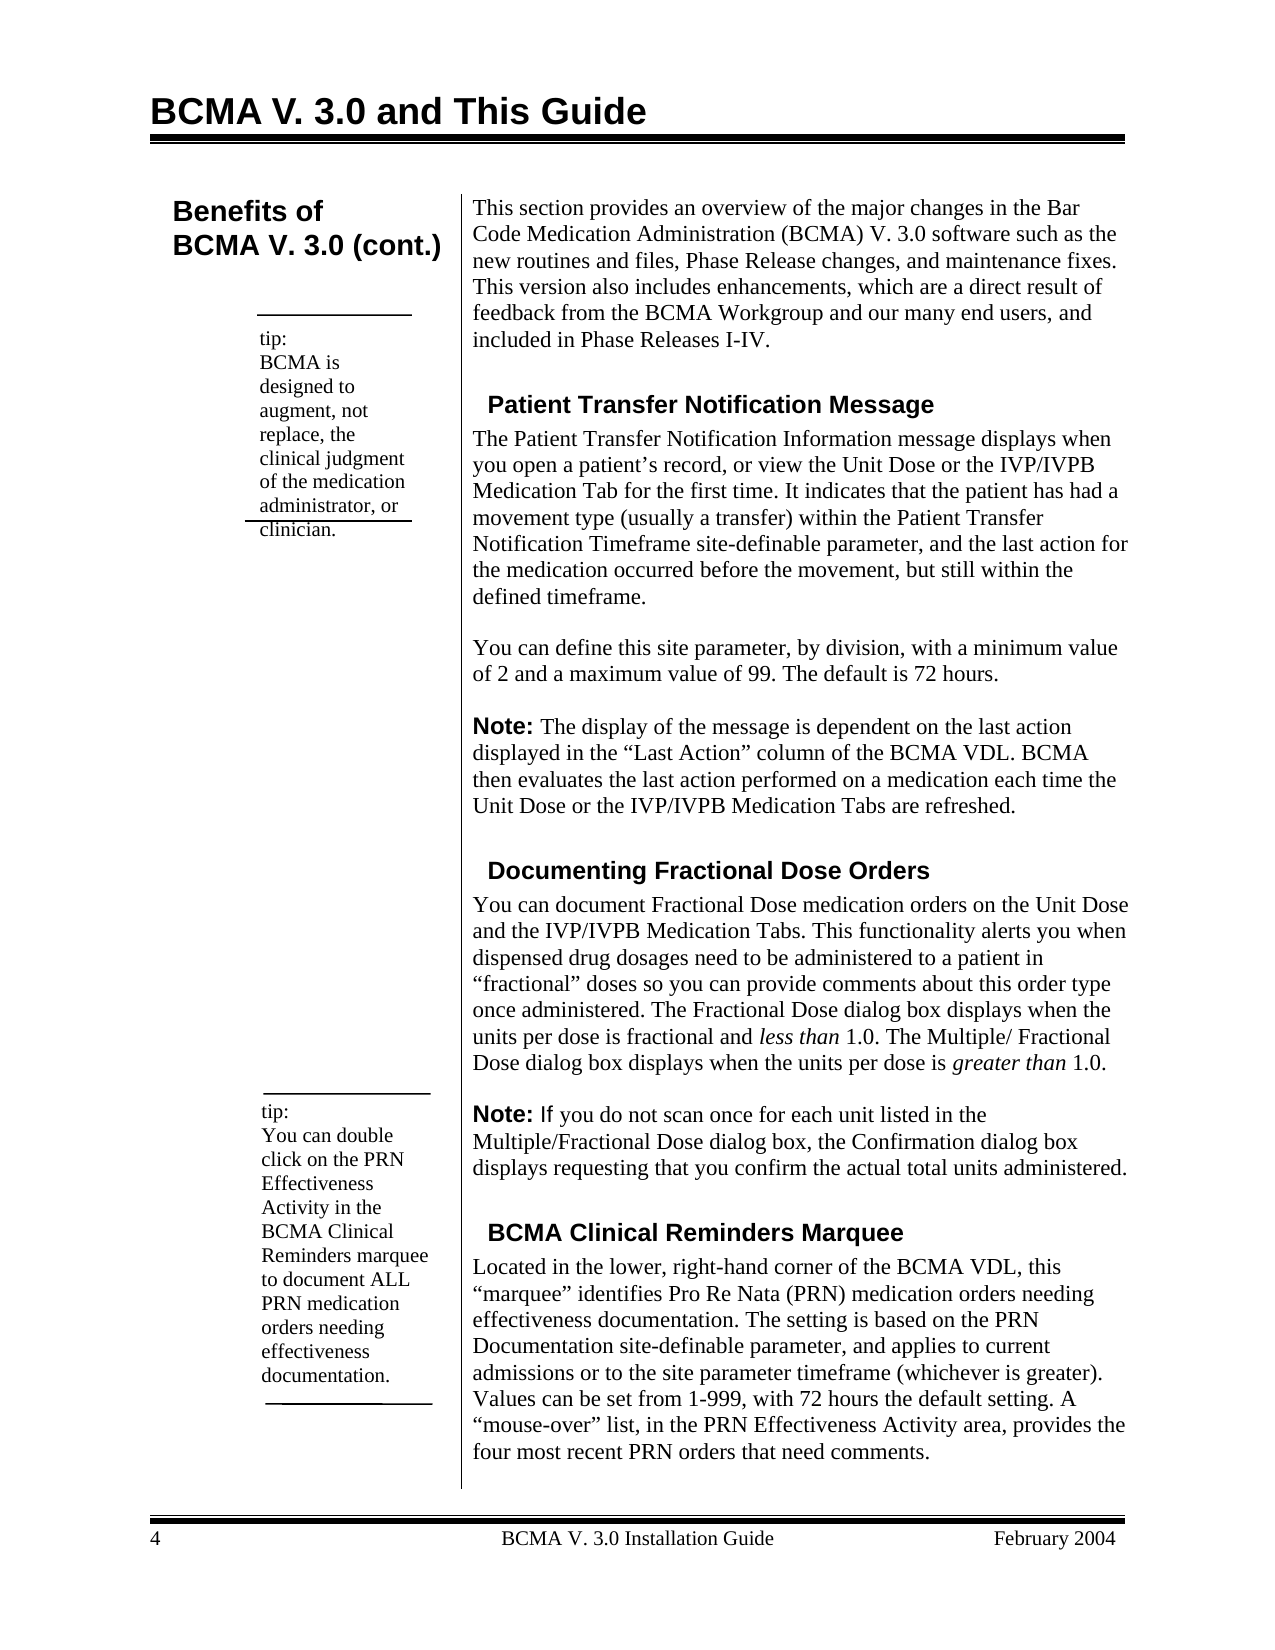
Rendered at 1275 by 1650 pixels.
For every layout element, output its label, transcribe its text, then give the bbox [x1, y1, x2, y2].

table_header Benefits of BCMA V. 3.0 (cont.) [161, 194, 461, 1489]
table_header This section provides an overview of the major changes in the Bar Code Medication Administration (BCMA) V. 3.0 software such as the new routines and files, Phase Release changes, and maintenance fixes. This version also includes enhancements, which are a direct result of feedback from the BCMA Workgroup and our many end users, and included in Phase Releases I-IV. Patient Transfer Notification Message The Patient Transfer Notification Information message displays when you open a patient’s record, or view the Unit Dose or the IVP/IVPB Medication Tab for the first time. It indicates that the patient has had a movement type (usually a transfer) within the Patient Transfer Notification Timeframe site-definable parameter, and the last action for the medication occurred before the movement, but still within the defined timeframe. You can define this site parameter, by division, with a minimum value of 2 and a maximum value of 99. The default is 72 hours. Note: The display of the message is dependent on the last action displayed in the “Last Action” column of the BCMA VDL. BCMA then evaluates the last action performed on a medication each time the Unit Dose or the IVP/IVPB Medication Tabs are refreshed. Documenting Fractional Dose Orders You can document Fractional Dose medication orders on the Unit Dose and the IVP/IVPB Medication Tabs. This functionality alerts you when dispensed drug dosages need to be administered to a patient in “fractional” doses so you can provide comments about this order type once administered. The Fractional Dose dialog box displays when the units per dose is fractional and less than 1.0. The Multiple/ Fractional Dose dialog box displays when the units per dose is greater than 1.0. Note: If you do not scan once for each unit listed in the Multiple/Fractional Dose dialog box, the Confirmation dialog box displays requesting that you confirm the actual total units administered. BCMA Clinical Reminders Marquee Located in the lower, right-hand corner of the BCMA VDL, this “marquee” identifies Pro Re Nata (PRN) medication orders needing effectiveness documentation. The setting is based on the PRN Documentation site-definable parameter, and applies to current admissions or to the site parameter timeframe (whichever is greater). Values can be set from 1-999, with 72 hours the default setting. A “mouse-over” list, in the PRN Effectiveness Activity area, provides the four most recent PRN orders that need comments. [462, 194, 1146, 1489]
text BCMA V. 3.0 and This Guide [150, 89, 1125, 134]
